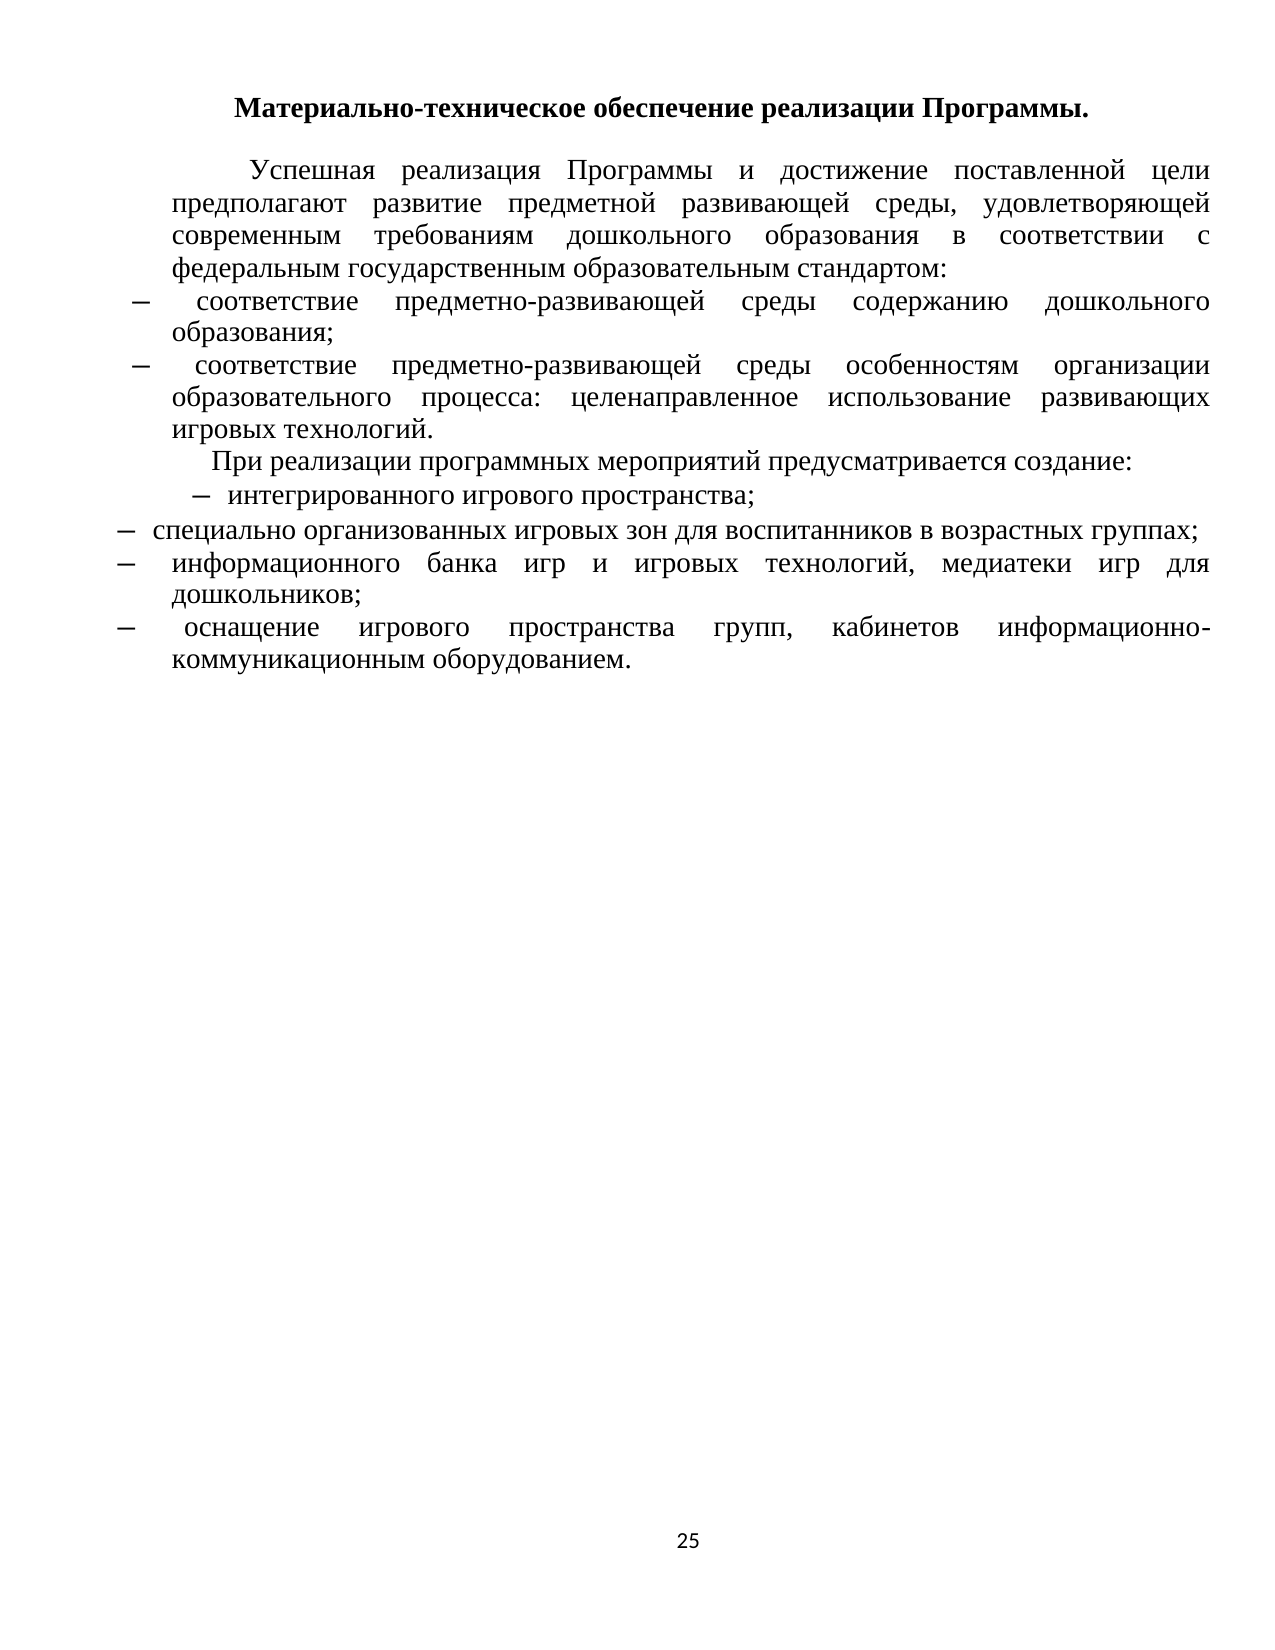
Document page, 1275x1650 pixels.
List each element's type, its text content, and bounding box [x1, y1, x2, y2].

text — соответствие предметно-развивающей среды особенностям организации образовательного процесса: целенаправленное использование развивающих игровых технологий. [132, 347, 1211, 444]
text — оснащение игрового пространства групп, кабинетов информационнокоммуникационным оборудованием. [117, 610, 1211, 674]
text — соответствие предметно-развивающей среды содержанию дошкольного образования; [132, 283, 1211, 347]
text — специально организованных игровых зон для воспитанников в возрастных группах; [117, 513, 1211, 546]
text При реализации программных мероприятий предусматривается создание: [172, 444, 1211, 477]
text Успешная реализация Программы и достижение поставленной цели предполагают развитие предметной развивающей среды, удовлетворяющей современным требованиям дошкольного образования в соответствии с федеральным государственным образовательным стандартом: [172, 153, 1211, 283]
text — информационного банка игр и игровых технологий, медиатеки игр для дошкольников; [117, 546, 1211, 610]
text Материально-техническое обеспечение реализации Программы. [112, 91, 1211, 124]
text — интегрированного игрового пространства; [172, 477, 1211, 513]
